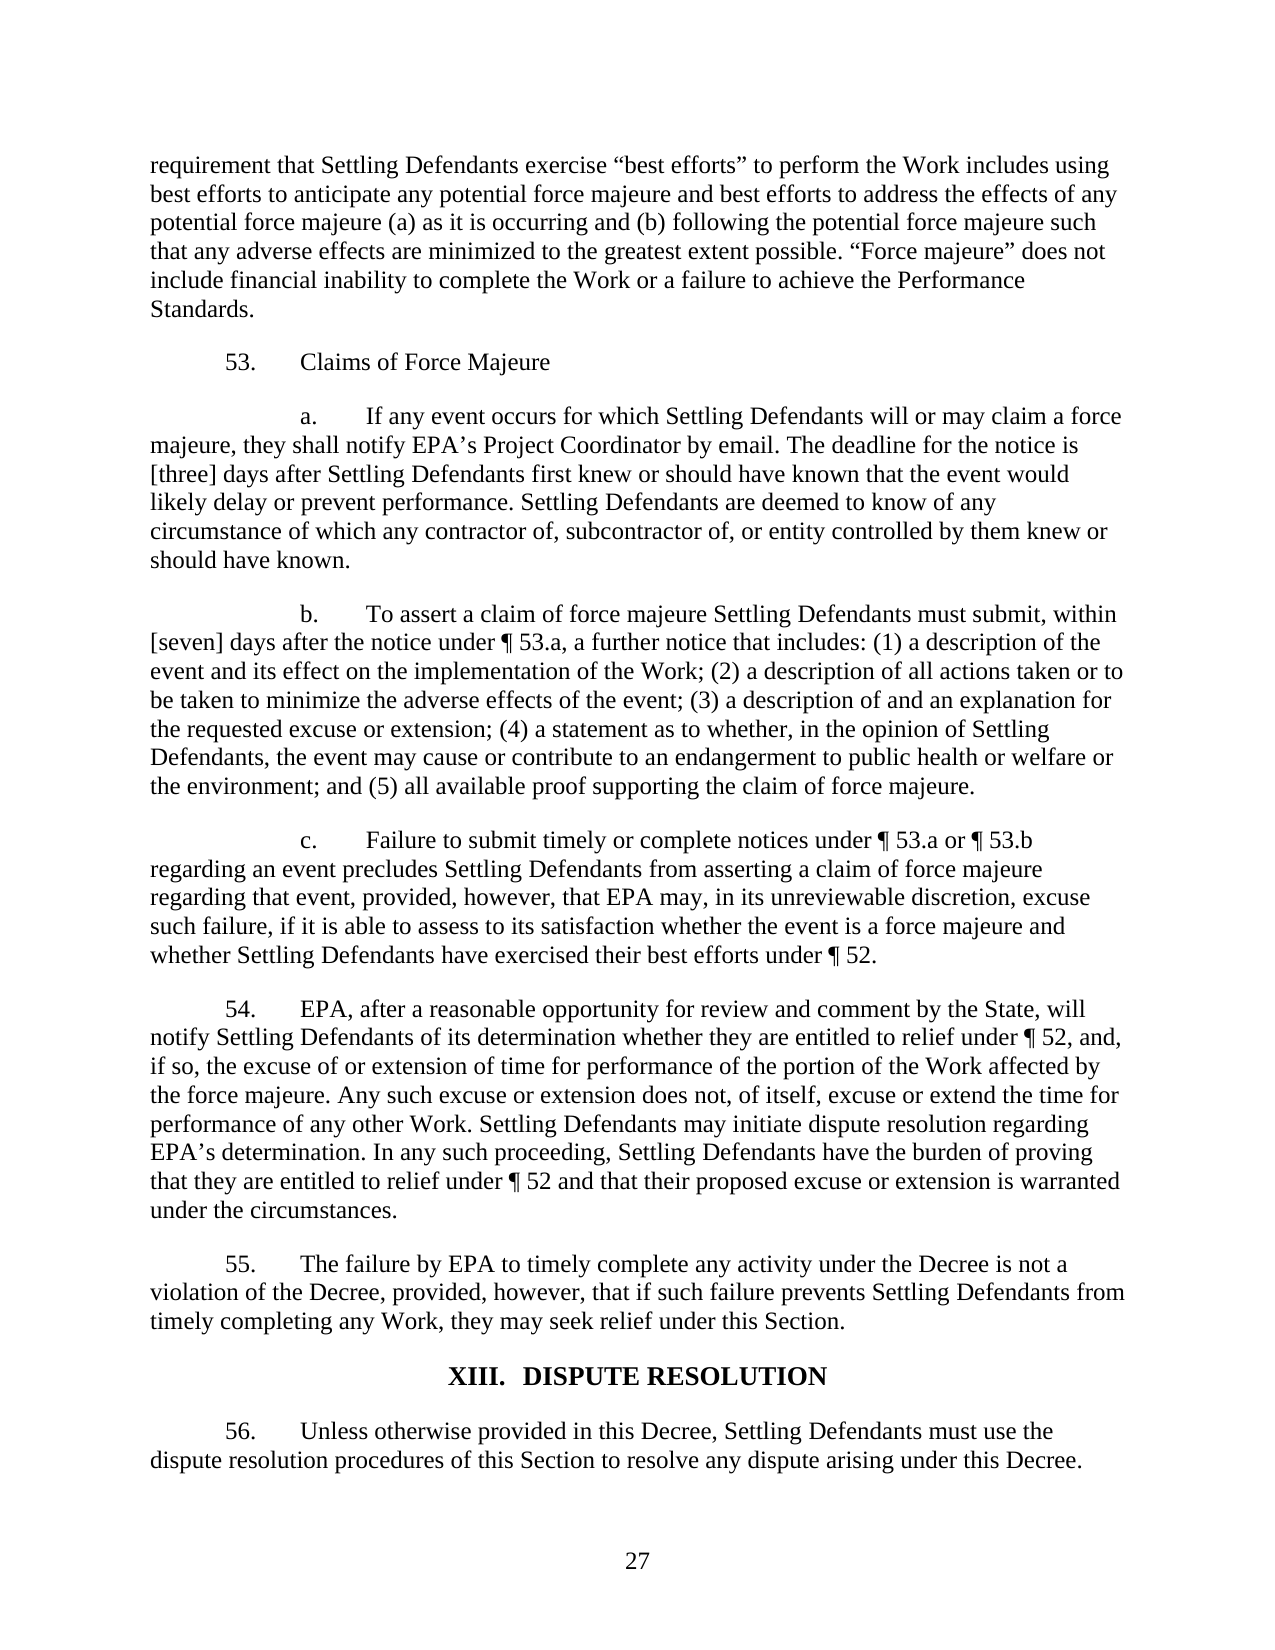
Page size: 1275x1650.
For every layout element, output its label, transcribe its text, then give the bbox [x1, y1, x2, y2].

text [150, 150, 1125, 322]
text Claims of Force Majeure [150, 347, 1125, 376]
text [150, 1416, 1125, 1474]
text To assert a claim of force majeure Settling Defendants must submit, within [seven] days after the notice under ¶ 53.a, a further notice that includes: (1) a description of the event and its effect on the implementation of the Work; (2) a description of all actions taken or to be taken to minimize the adverse effects of the event; (3) a description of and an explanation for the requested excuse or extension; (4) a statement as to whether, in the opinion of Settling Defendants, the event may cause or contribute to an endangerment to public health or welfare or the environment; and (5) all available proof supporting the claim of force majeure. [150, 599, 1125, 800]
text If any event occurs for which Settling Defendants will or may claim a force majeure, they shall notify EPA’s Project Coordinator by email. The deadline for the notice is [three] days after Settling Defendants first knew or should have known that the event would likely delay or prevent performance. Settling Defendants are deemed to know of any circumstance of which any contractor of, subcontractor of, or entity controlled by them knew or should have known. [150, 401, 1125, 574]
text The failure by EPA to timely complete any activity under the Decree is not a violation of the Decree, provided, however, that if such failure prevents Settling Defendants from timely completing any Work, they may seek relief under this Section. [150, 1249, 1125, 1335]
text Failure to submit timely or complete notices under ¶ 53.a or ¶ 53.b regarding an event precludes Settling Defendants from asserting a claim of force majeure regarding that event, provided, however, that EPA may, in its unreviewable discretion, excuse such failure, if it is able to assess to its satisfaction whether the event is a force majeure and whether Settling Defendants have exercised their best efforts under ¶ 52. [150, 825, 1125, 969]
subtitle DISPUTE RESOLUTION [150, 1360, 1125, 1391]
text EPA, after a reasonable opportunity for review and comment by the State, will notify Settling Defendants of its determination whether they are entitled to relief under ¶ 52, and, if so, the excuse of or extension of time for performance of the portion of the Work affected by the force majeure. Any such excuse or extension does not, of itself, excuse or extend the time for performance of any other Work. Settling Defendants may initiate dispute resolution regarding EPA’s determination. In any such proceeding, Settling Defendants have the burden of proving that they are entitled to relief under ¶ 52 and that their proposed excuse or extension is warranted under the circumstances. [150, 994, 1125, 1224]
